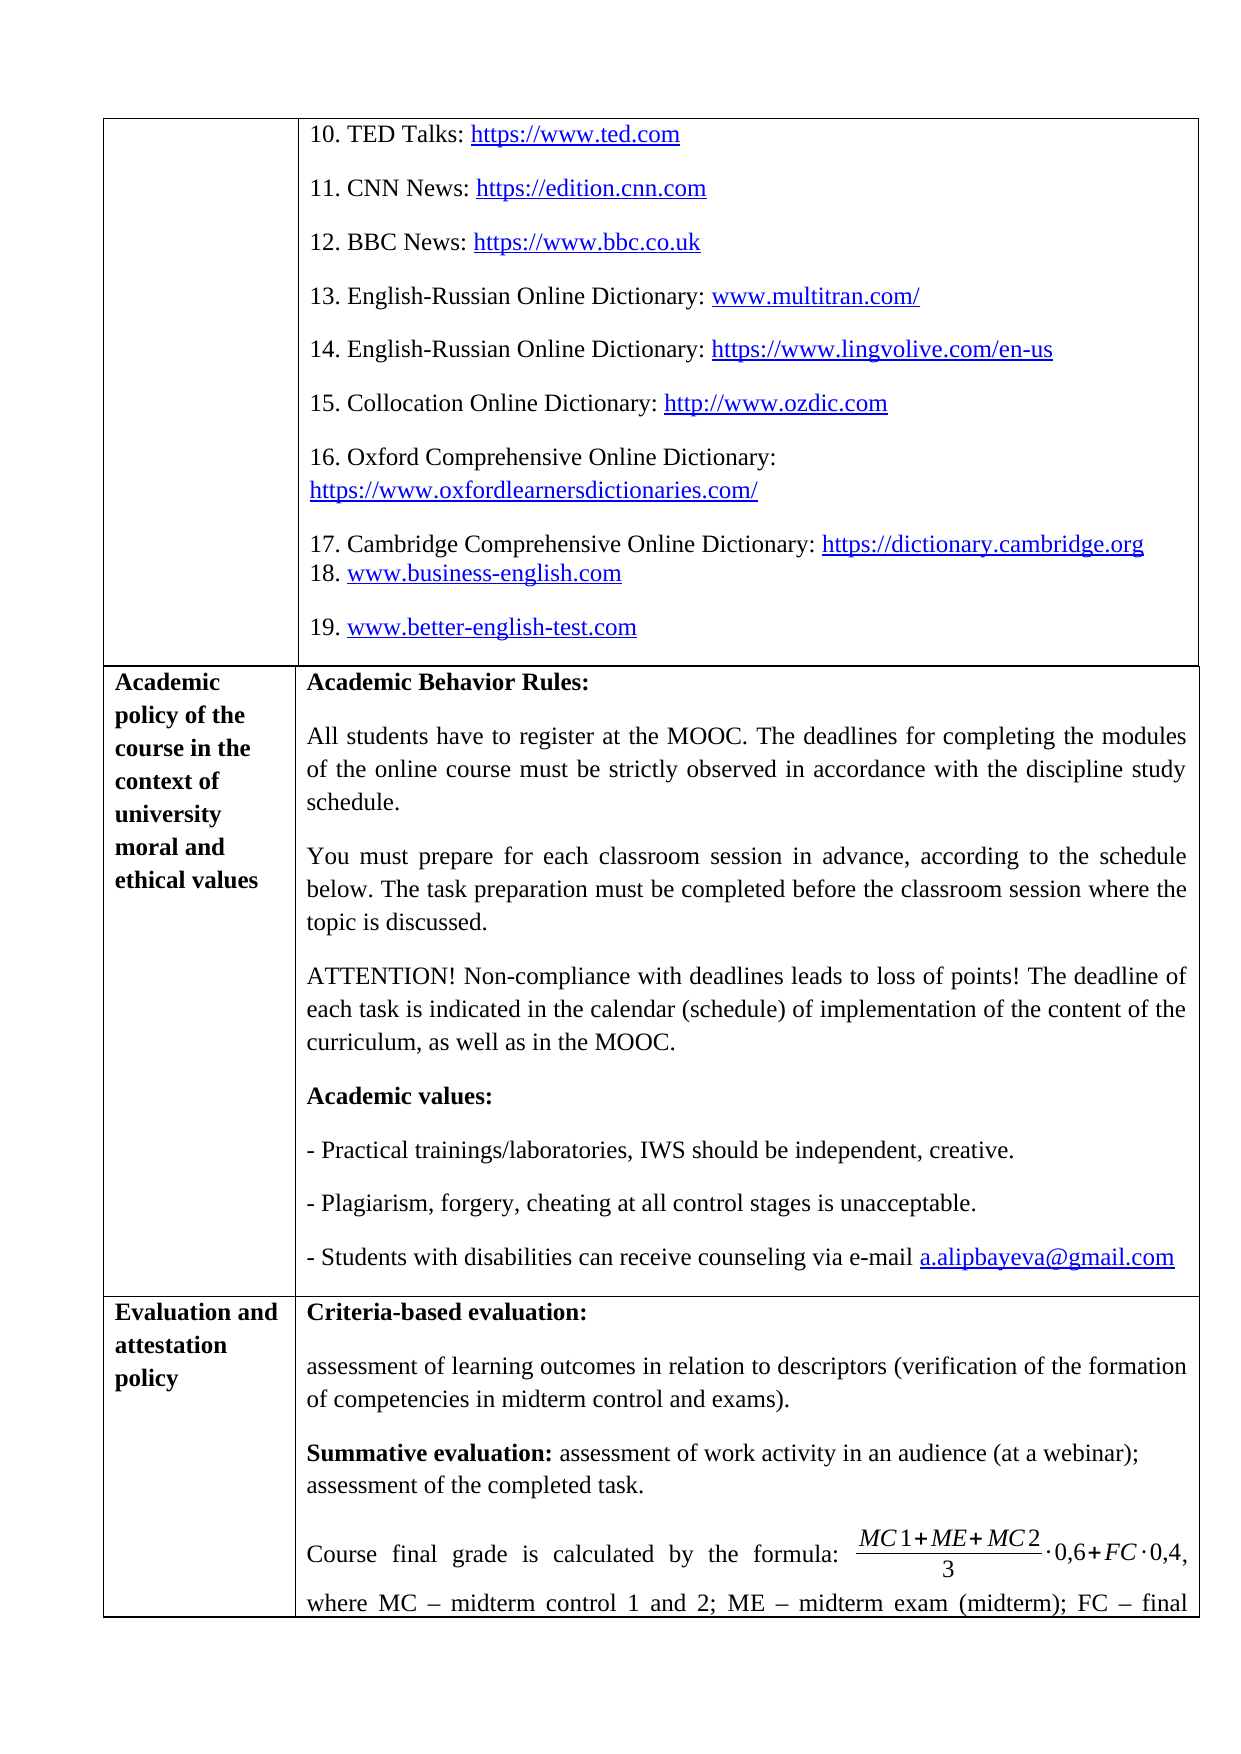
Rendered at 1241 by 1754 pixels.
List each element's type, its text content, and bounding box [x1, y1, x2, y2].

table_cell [104, 119, 298, 665]
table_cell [296, 1297, 1199, 1616]
table_header Academic policy of the course in the context of university moral and ethical values [104, 667, 295, 1296]
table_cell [104, 1297, 295, 1616]
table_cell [299, 119, 1198, 665]
table_header Academic Behavior Rules: All students have to register at the MOOC. The deadlines for completing the modules of the online course must be strictly observed in accordance with the discipline study schedule. You must prepare for each classroom session in advance, according to the schedule below. The task preparation must be completed before the classroom session where the topic is discussed. ATTENTION! Non-compliance with deadlines leads to loss of points! The deadline of each task is indicated in the calendar (schedule) of implementation of the content of the curriculum, as well as in the MOOC. Academic values: - Practical trainings/laboratories, IWS should be independent, creative. - Plagiarism, forgery, cheating at all control stages is unacceptable. - Students with disabilities can receive counseling via e-mail a.alipbayeva@gmail.com [296, 667, 1199, 1296]
